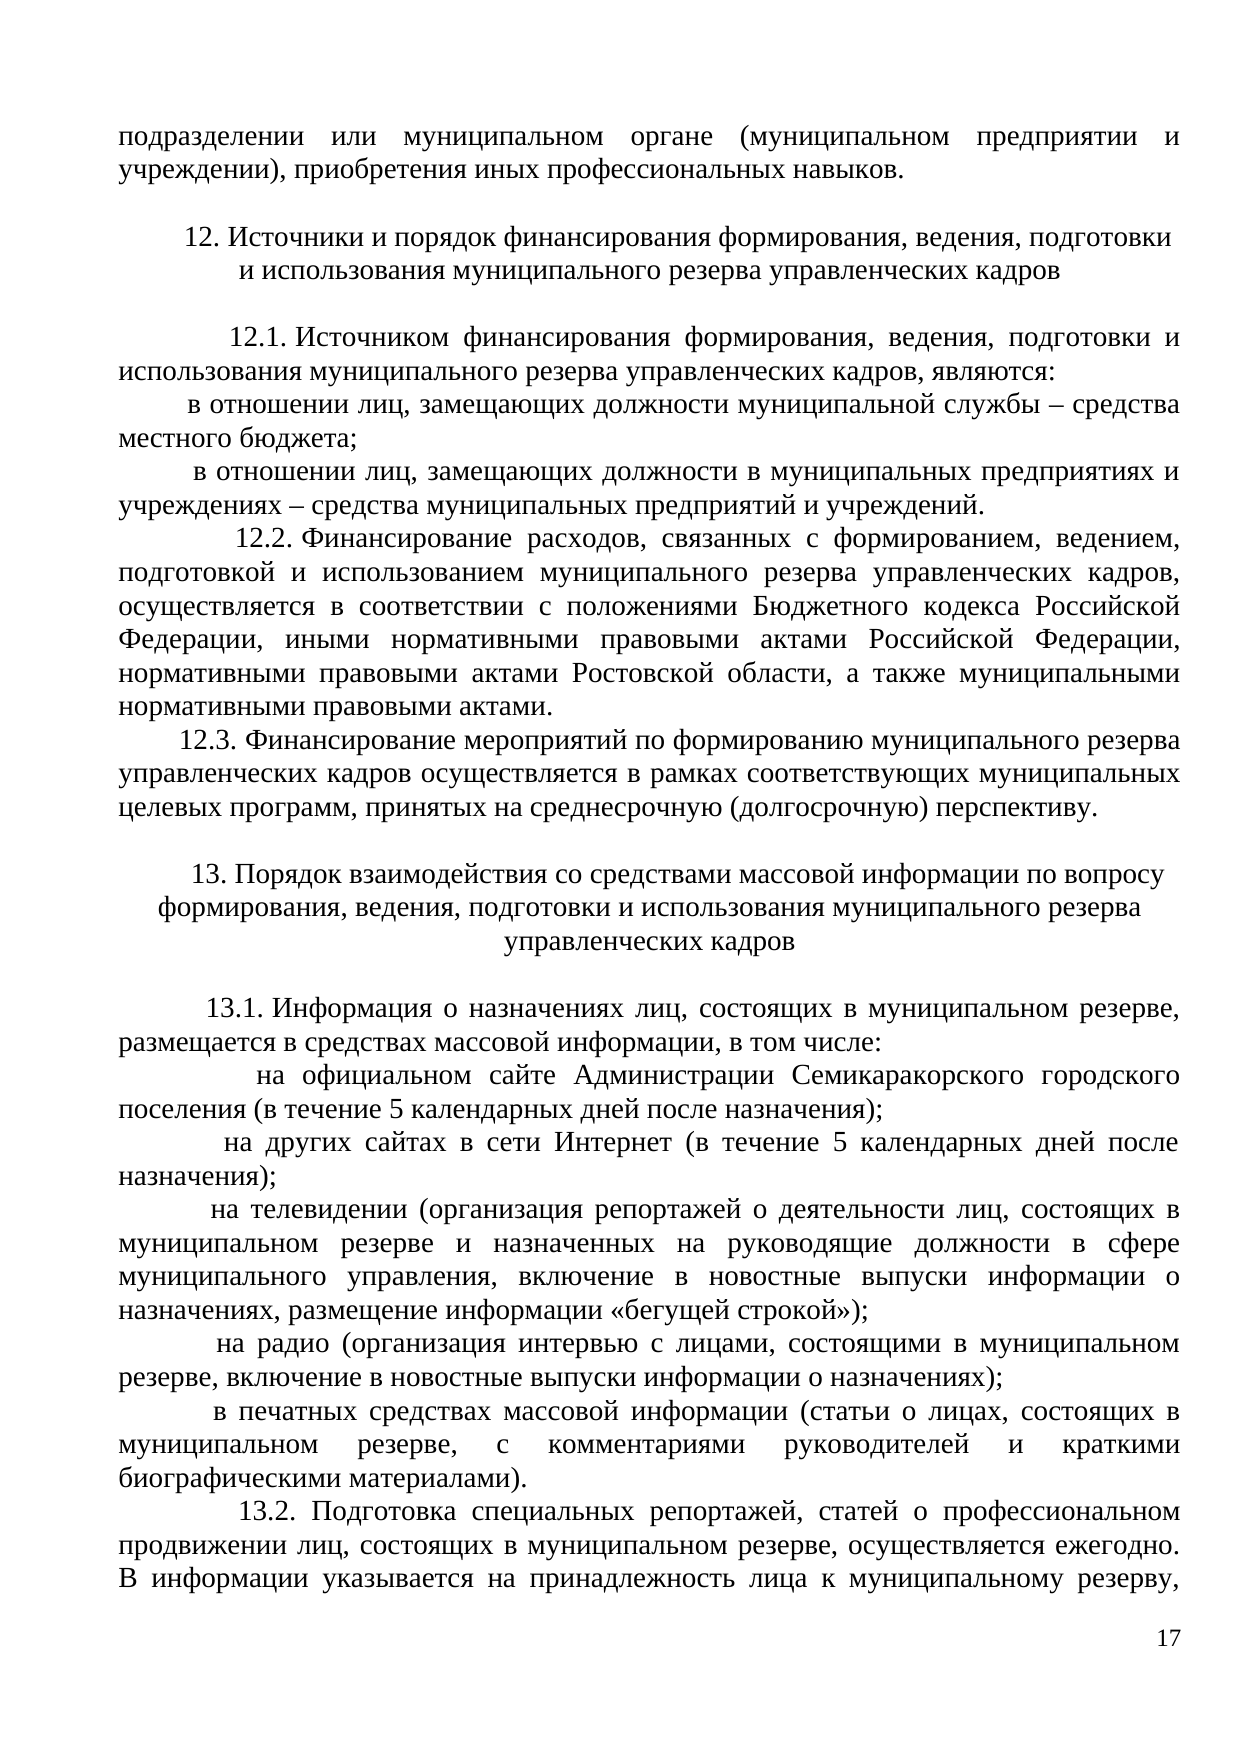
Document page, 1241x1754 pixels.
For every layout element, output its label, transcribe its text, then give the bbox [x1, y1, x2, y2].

text в отношении лиц, замещающих должности в муниципальных предприятиях и учреждениях – средства муниципальных предприятий и учреждений. [118, 453, 1181, 521]
text в печатных средствах массовой информации (статьи о лицах, состоящих в муниципальном резерве, с комментариями руководителей и краткими биографическими материалами). [118, 1393, 1181, 1493]
text на телевидении (организация репортажей о деятельности лиц, состоящих в муниципальном резерве и назначенных на руководящие должности в сфере муниципального управления, включение в новостные выпуски информации о назначениях, размещение информации «бегущей строкой»); [118, 1191, 1181, 1326]
text 12. Источники и порядок финансирования формирования, ведения, подготовки и использования муниципального резерва управленческих кадров [118, 219, 1181, 286]
text 13.1. Информация о назначениях лиц, состоящих в муниципальном резерве, размещается в средствах массовой информации, в том числе: [118, 990, 1181, 1057]
text в отношении лиц, замещающих должности муниципальной службы – средства местного бюджета; [118, 386, 1181, 453]
text на других сайтах в сети Интернет (в течение 5 календарных дней после назначения); [118, 1124, 1181, 1191]
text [118, 1493, 1181, 1594]
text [118, 118, 1181, 185]
text на официальном сайте Администрации Семикаракорского городского поселения (в течение 5 календарных дней после назначения); [118, 1057, 1181, 1124]
text 12.1. Источником финансирования формирования, ведения, подготовки и использования муниципального резерва управленческих кадров, являются: [118, 319, 1181, 386]
text 12.3. Финансирование мероприятий по формированию муниципального резерва управленческих кадров осуществляется в рамках соответствующих муниципальных целевых программ, принятых на среднесрочную (долгосрочную) перспективу. [118, 722, 1181, 822]
text на радио (организация интервью с лицами, состоящими в муниципальном резерве, включение в новостные выпуски информации о назначениях); [118, 1326, 1181, 1393]
text 12.2. Финансирование расходов, связанных с формированием, ведением, подготовкой и использованием муниципального резерва управленческих кадров, осуществляется в соответствии с положениями Бюджетного кодекса Российской Федерации, иными нормативными правовыми актами Российской Федерации, нормативными правовыми актами Ростовской области, а также муниципальными нормативными правовыми актами. [118, 521, 1181, 722]
text 13. Порядок взаимодействия со средствами массовой информации по вопросу формирования, ведения, подготовки и использования муниципального резерва управленческих кадров [118, 856, 1181, 957]
